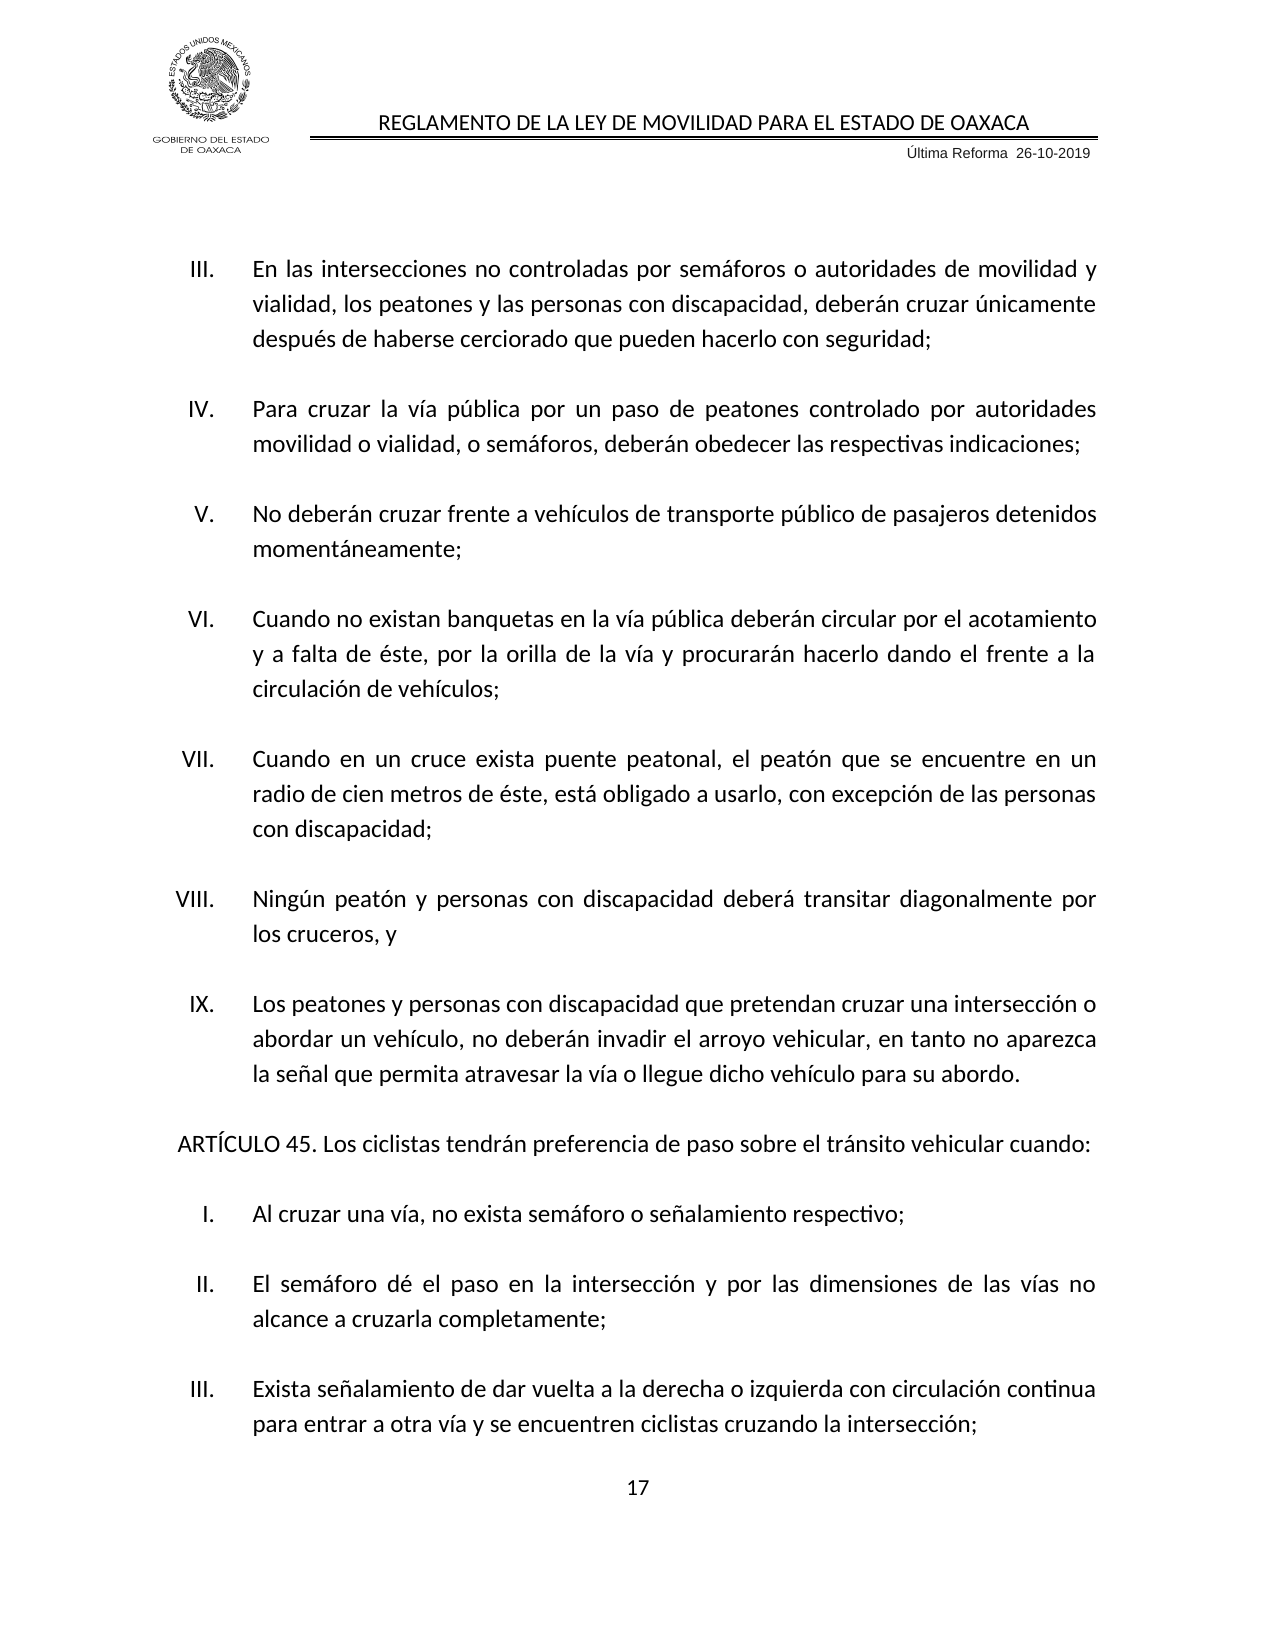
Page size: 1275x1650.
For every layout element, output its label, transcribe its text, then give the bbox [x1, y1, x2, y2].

list Al cruzar una vía, no exista semáforo o señalamiento respectivo; [215, 1198, 1098, 1229]
list En las intersecciones no controladas por semáforos o autoridades de movilidad y vialidad, los peatones y las personas con discapacidad, deberán cruzar únicamente después de haberse cerciorado que pueden hacerlo con seguridad; [215, 253, 1098, 354]
list Cuando en un cruce exista puente peatonal, el peatón que se encuentre en un radio de cien metros de éste, está obligado a usarlo, con excepción de las personas con discapacidad; [215, 743, 1098, 844]
list Para cruzar la vía pública por un paso de peatones controlado por autoridades movilidad o vialidad, o semáforos, deberán obedecer las respectivas indicaciones; [215, 393, 1098, 459]
list Exista señalamiento de dar vuelta a la derecha o izquierda con circulación continua para entrar a otra vía y se encuentren ciclistas cruzando la intersección; [215, 1373, 1098, 1439]
text ARTÍCULO 45. Los ciclistas tendrán preferencia de paso sobre el tránsito vehicular cuando: [177, 1128, 1098, 1159]
list El semáforo dé el paso en la intersección y por las dimensiones de las vías no alcance a cruzarla completamente; [215, 1268, 1098, 1334]
picture [150, 34, 272, 156]
list Ningún peatón y personas con discapacidad deberá transitar diagonalmente por los cruceros, y [215, 883, 1098, 949]
list No deberán cruzar frente a vehículos de transporte público de pasajeros detenidos momentáneamente; [215, 498, 1098, 564]
list Cuando no existan banquetas en la vía pública deberán circular por el acotamiento y a falta de éste, por la orilla de la vía y procurarán hacerlo dando el frente a la circulación de vehículos; [215, 603, 1098, 704]
list Los peatones y personas con discapacidad que pretendan cruzar una intersección o abordar un vehículo, no deberán invadir el arroyo vehicular, en tanto no aparezca la señal que permita atravesar la vía o llegue dicho vehículo para su abordo. [215, 988, 1098, 1089]
